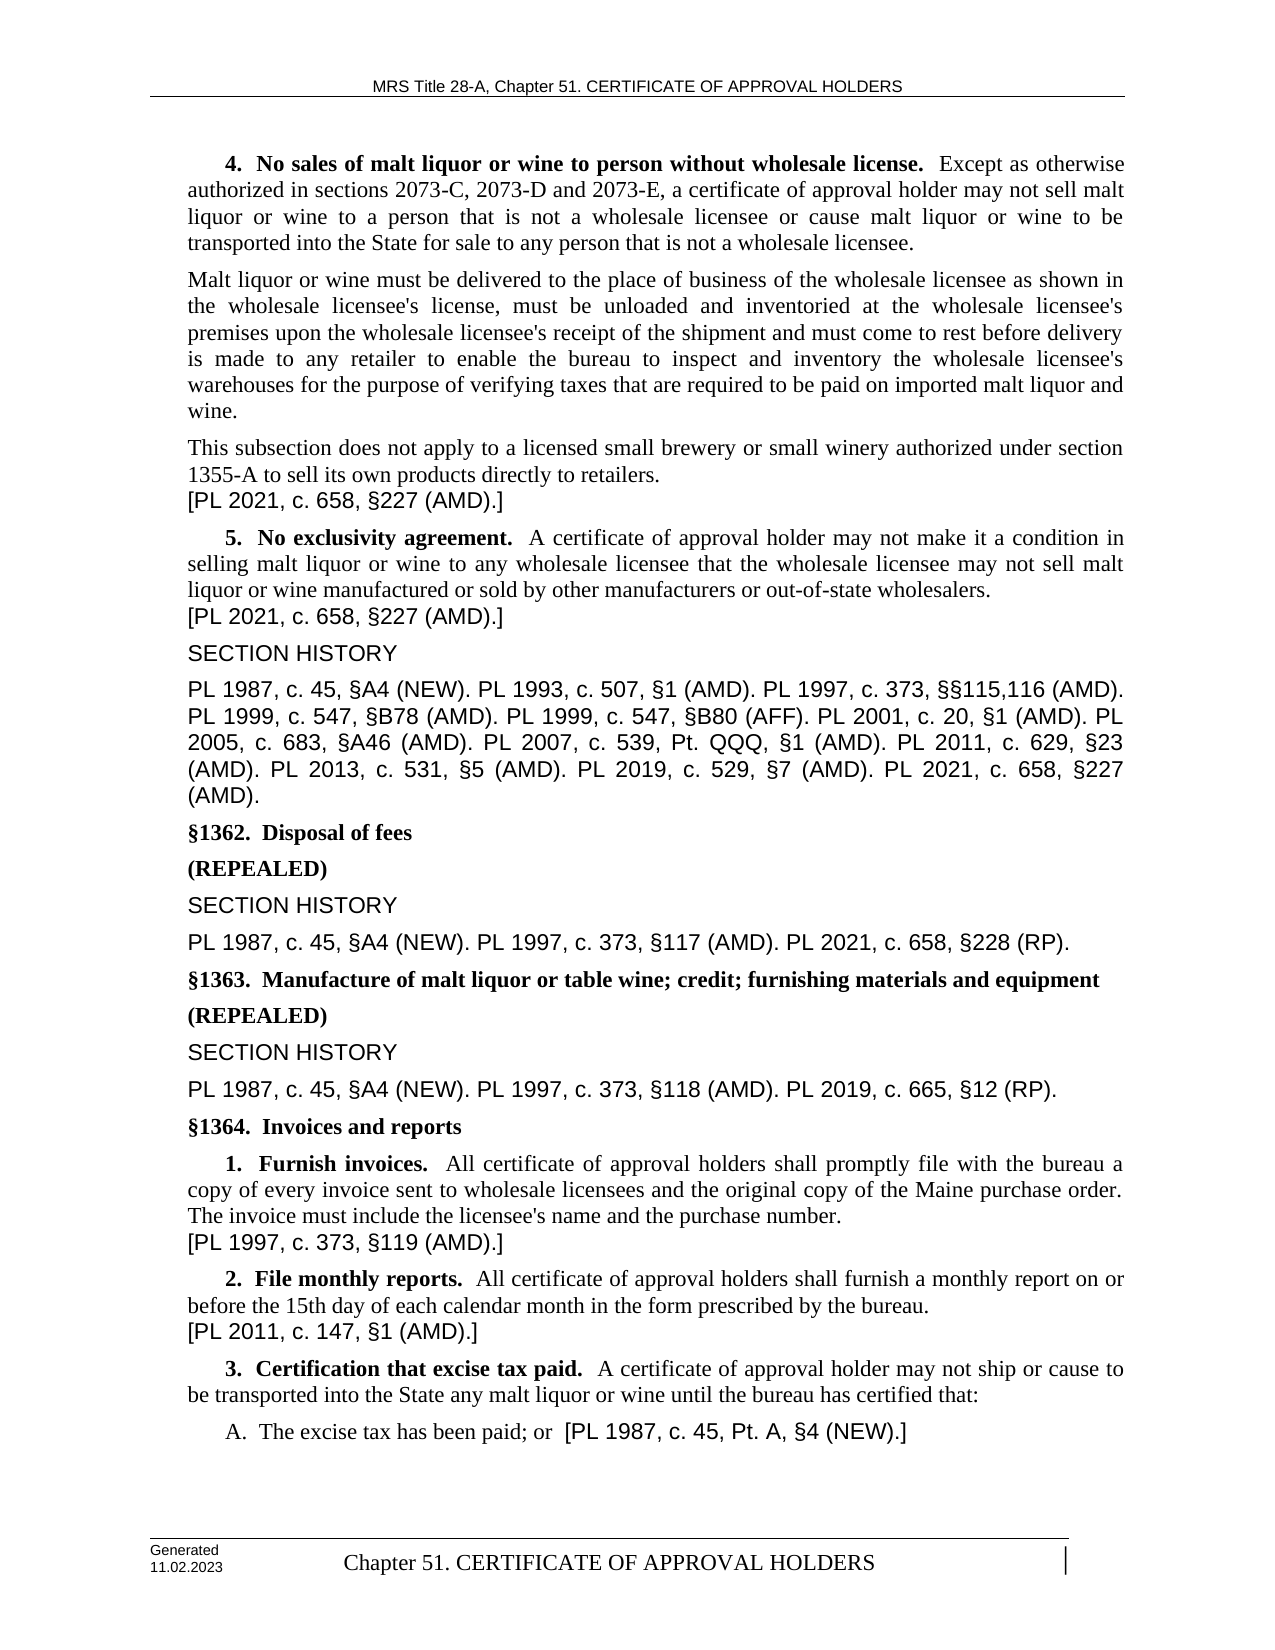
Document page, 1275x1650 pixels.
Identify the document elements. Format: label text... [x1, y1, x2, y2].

text (REPEALED) [187, 1002, 1125, 1029]
text [PL 2021, c. 658, §227 (AMD).] [187, 487, 1125, 513]
text Malt liquor or wine must be delivered to the place of business of the wholesale licensee as shown in the wholesale licensee's license, must be unloaded and inventoried at the wholesale licensee's premises upon the wholesale licensee's receipt of the shipment and must come to rest before delivery is made to any retailer to enable the bureau to inspect and inventory the wholesale licensee's warehouses for the purpose of verifying taxes that are required to be paid on imported malt liquor and wine. [187, 266, 1125, 424]
text A. The excise tax has been paid; or [PL 1987, c. 45, Pt. A, §4 (NEW).] [225, 1418, 1125, 1444]
text SECTION HISTORY [187, 640, 1125, 666]
text §1363. Manufacture of malt liquor or table wine; credit; furnishing materials and equipment [187, 966, 1125, 992]
text [PL 2011, c. 147, §1 (AMD).] [187, 1318, 1125, 1344]
text PL 1987, c. 45, §A4 (NEW). PL 1997, c. 373, §117 (AMD). PL 2021, c. 658, §228 (RP). [187, 929, 1125, 955]
text §1364. Invoices and reports [187, 1113, 1125, 1139]
text [PL 2021, c. 658, §227 (AMD).] [187, 603, 1125, 629]
text 4. No sales of malt liquor or wine to person without wholesale license. Except as otherwise authorized in sections 2073‑C, 2073‑D and 2073‑E, a certificate of approval holder may not sell malt liquor or wine to a person that is not a wholesale licensee or cause malt liquor or wine to be transported into the State for sale to any person that is not a wholesale licensee. [187, 150, 1125, 255]
text SECTION HISTORY [187, 1039, 1125, 1066]
text SECTION HISTORY [187, 892, 1125, 918]
text §1362. Disposal of fees [187, 819, 1125, 845]
text 5. No exclusivity agreement. A certificate of approval holder may not make it a condition in selling malt liquor or wine to any wholesale licensee that the wholesale licensee may not sell malt liquor or wine manufactured or sold by other manufacturers or out-of-state wholesalers. [187, 524, 1125, 603]
text 3. Certification that excise tax paid. A certificate of approval holder may not ship or cause to be transported into the State any malt liquor or wine until the bureau has certified that: [187, 1355, 1125, 1408]
text This subsection does not apply to a licensed small brewery or small winery authorized under section 1355‑A to sell its own products directly to retailers. [187, 434, 1125, 487]
text [PL 1997, c. 373, §119 (AMD).] [187, 1229, 1125, 1255]
text 2. File monthly reports. All certificate of approval holders shall furnish a monthly report on or before the 15th day of each calendar month in the form prescribed by the bureau. [187, 1265, 1125, 1318]
text 1. Furnish invoices. All certificate of approval holders shall promptly file with the bureau a copy of every invoice sent to wholesale licensees and the original copy of the Maine purchase order. The invoice must include the licensee's name and the purchase number. [187, 1149, 1125, 1229]
text PL 1987, c. 45, §A4 (NEW). PL 1997, c. 373, §118 (AMD). PL 2019, c. 665, §12 (RP). [187, 1076, 1125, 1102]
text (REPEALED) [187, 855, 1125, 882]
text PL 1987, c. 45, §A4 (NEW). PL 1993, c. 507, §1 (AMD). PL 1997, c. 373, §§115,116 (AMD). PL 1999, c. 547, §B78 (AMD). PL 1999, c. 547, §B80 (AFF). PL 2001, c. 20, §1 (AMD). PL 2005, c. 683, §A46 (AMD). PL 2007, c. 539, Pt. QQQ, §1 (AMD). PL 2011, c. 629, §23 (AMD). PL 2013, c. 531, §5 (AMD). PL 2019, c. 529, §7 (AMD). PL 2021, c. 658, §227 (AMD). [187, 676, 1125, 808]
